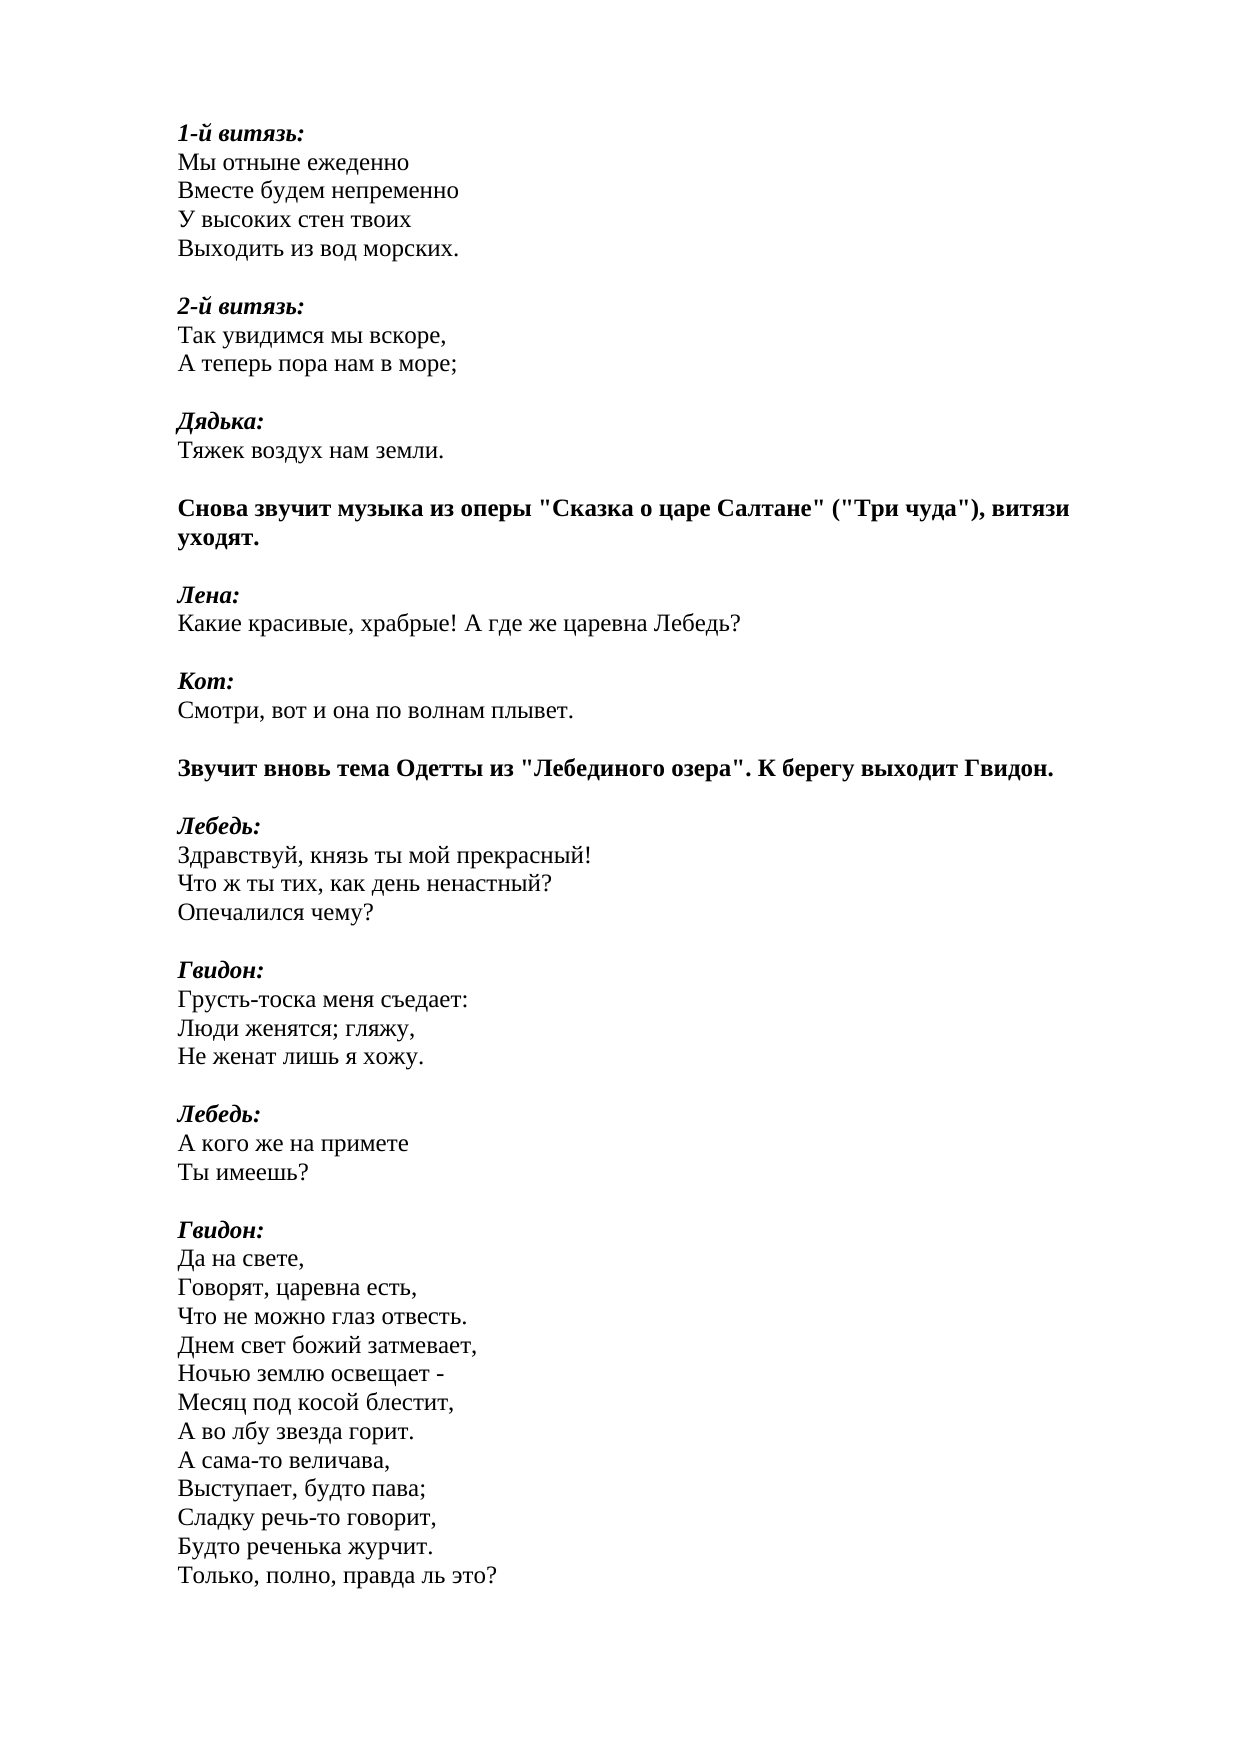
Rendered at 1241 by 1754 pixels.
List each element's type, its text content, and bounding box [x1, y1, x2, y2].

text Гвидон: Грусть-тоска меня съедает: Люди женятся; гляжу, Не женат лишь я хожу. [177, 955, 1152, 1070]
text 1-й витязь: Мы отныне ежеденно Вместе будем непременно У высоких стен твоих Выходить из вод морских. [177, 118, 1152, 262]
text Звучит вновь тема Одетты из "Лебединого озера". К берегу выходит Гвидон. [177, 753, 1152, 782]
text 2-й витязь: Так увидимся мы вскоре, А теперь пора нам в море; [177, 291, 1152, 377]
text Лена: Какие красивые, храбрые! А где же царевна Лебедь? [177, 580, 1152, 637]
text Дядька: Тяжек воздух нам земли. [177, 406, 1152, 464]
text Снова звучит музыка из оперы "Сказка о царе Салтане" ("Три чуда"), витязи уходят. [177, 493, 1152, 551]
text Лебедь: Здравствуй, князь ты мой прекрасный! Что ж ты тих, как день ненастный? Опечалился чему? [177, 811, 1152, 926]
text Лебедь: А кого же на примете Ты имеешь? [177, 1099, 1152, 1186]
text Кот: Смотри, вот и она по волнам плывет. [177, 666, 1152, 724]
text Гвидон: Да на свете, Говорят, царевна есть, Что не можно глаз отвесть. Днем свет божий затмевает, Ночью землю освещает - Месяц под косой блестит, А во лбу звезда горит. А сама-то величава, Выступает, будто пава; Сладку речь-то говорит, Будто реченька журчит. Только, полно, правда ль это? [177, 1215, 1152, 1588]
